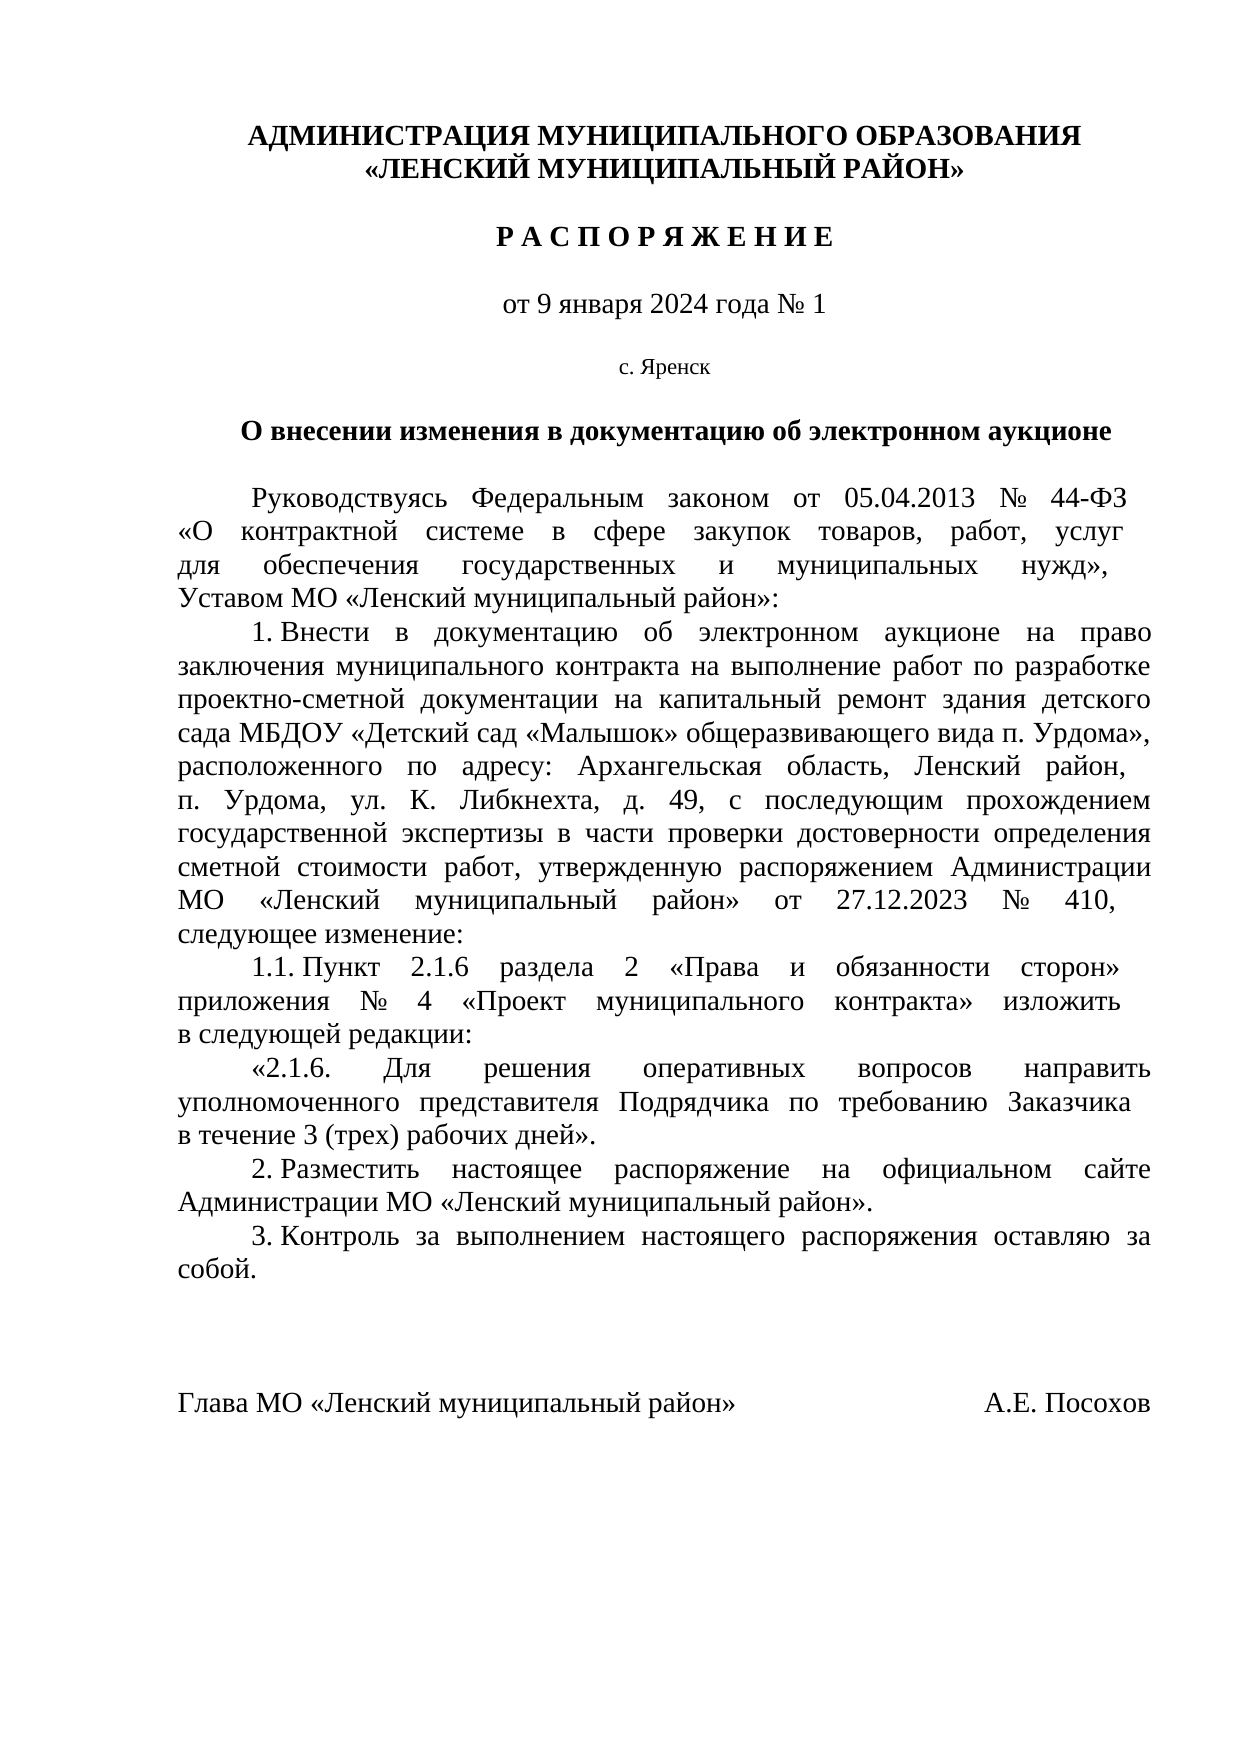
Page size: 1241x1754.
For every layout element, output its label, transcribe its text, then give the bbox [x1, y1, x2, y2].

text «2.1.6. Для решения оперативных вопросов направить уполномоченного представителя Подрядчика по требованию Заказчика в течение 3 (трех) рабочих дней». [177, 1050, 1152, 1151]
list Внести в документацию об электронном аукционе на право заключения муниципального контракта на выполнение работ по разработке проектно-сметной документации на капитальный ремонт здания детского сада МБДОУ «Детский сад «Малышок» общеразвивающего вида п. Урдома», расположенного по адресу: Архангельская область, Ленский район, п. Урдома, ул. К. Либкнехта, д. 49, с последующим прохождением государственной экспертизы в части проверки достоверности определения сметной стоимости работ, утвержденную распоряжением Администрации МО «Ленский муниципальный район» от 27.12.2023 № 410, следующее изменение: [177, 614, 1152, 949]
text от 9 января 2024 года № 1 [177, 286, 1152, 319]
subtitle «ЛЕНСКИЙ МУНИЦИПАЛЬНЫЙ РАЙОН» [177, 152, 1152, 185]
text Глава МО «Ленский муниципальный район» А.Е. Посохов [177, 1386, 1152, 1419]
list Пункт 2.1.6 раздела 2 «Права и обязанности сторон» приложения № 4 «Проект муниципального контракта» изложить в следующей редакции: [177, 949, 1152, 1050]
text с. Яренск [177, 353, 1152, 379]
subtitle АДМИНИСТРАЦИЯ МУНИЦИПАЛЬНОГО ОБРАЗОВАНИЯ [177, 118, 1152, 152]
list Контроль за выполнением настоящего распоряжения оставляю за собой. [177, 1218, 1152, 1285]
subtitle Р А С П О Р Я Ж Е Н И Е [177, 219, 1152, 252]
list Разместить настоящее распоряжение на официальном сайте Администрации МО «Ленский муниципальный район». [177, 1151, 1152, 1218]
text Руководствуясь Федеральным законом от 05.04.2013 № 44-ФЗ «О контрактной системе в сфере закупок товаров, работ, услуг для обеспечения государственных и муниципальных нужд», Уставом МО «Ленский муниципальный район»: [177, 480, 1152, 614]
table_header О внесении изменения в документацию об электронном аукционе [166, 413, 1186, 446]
